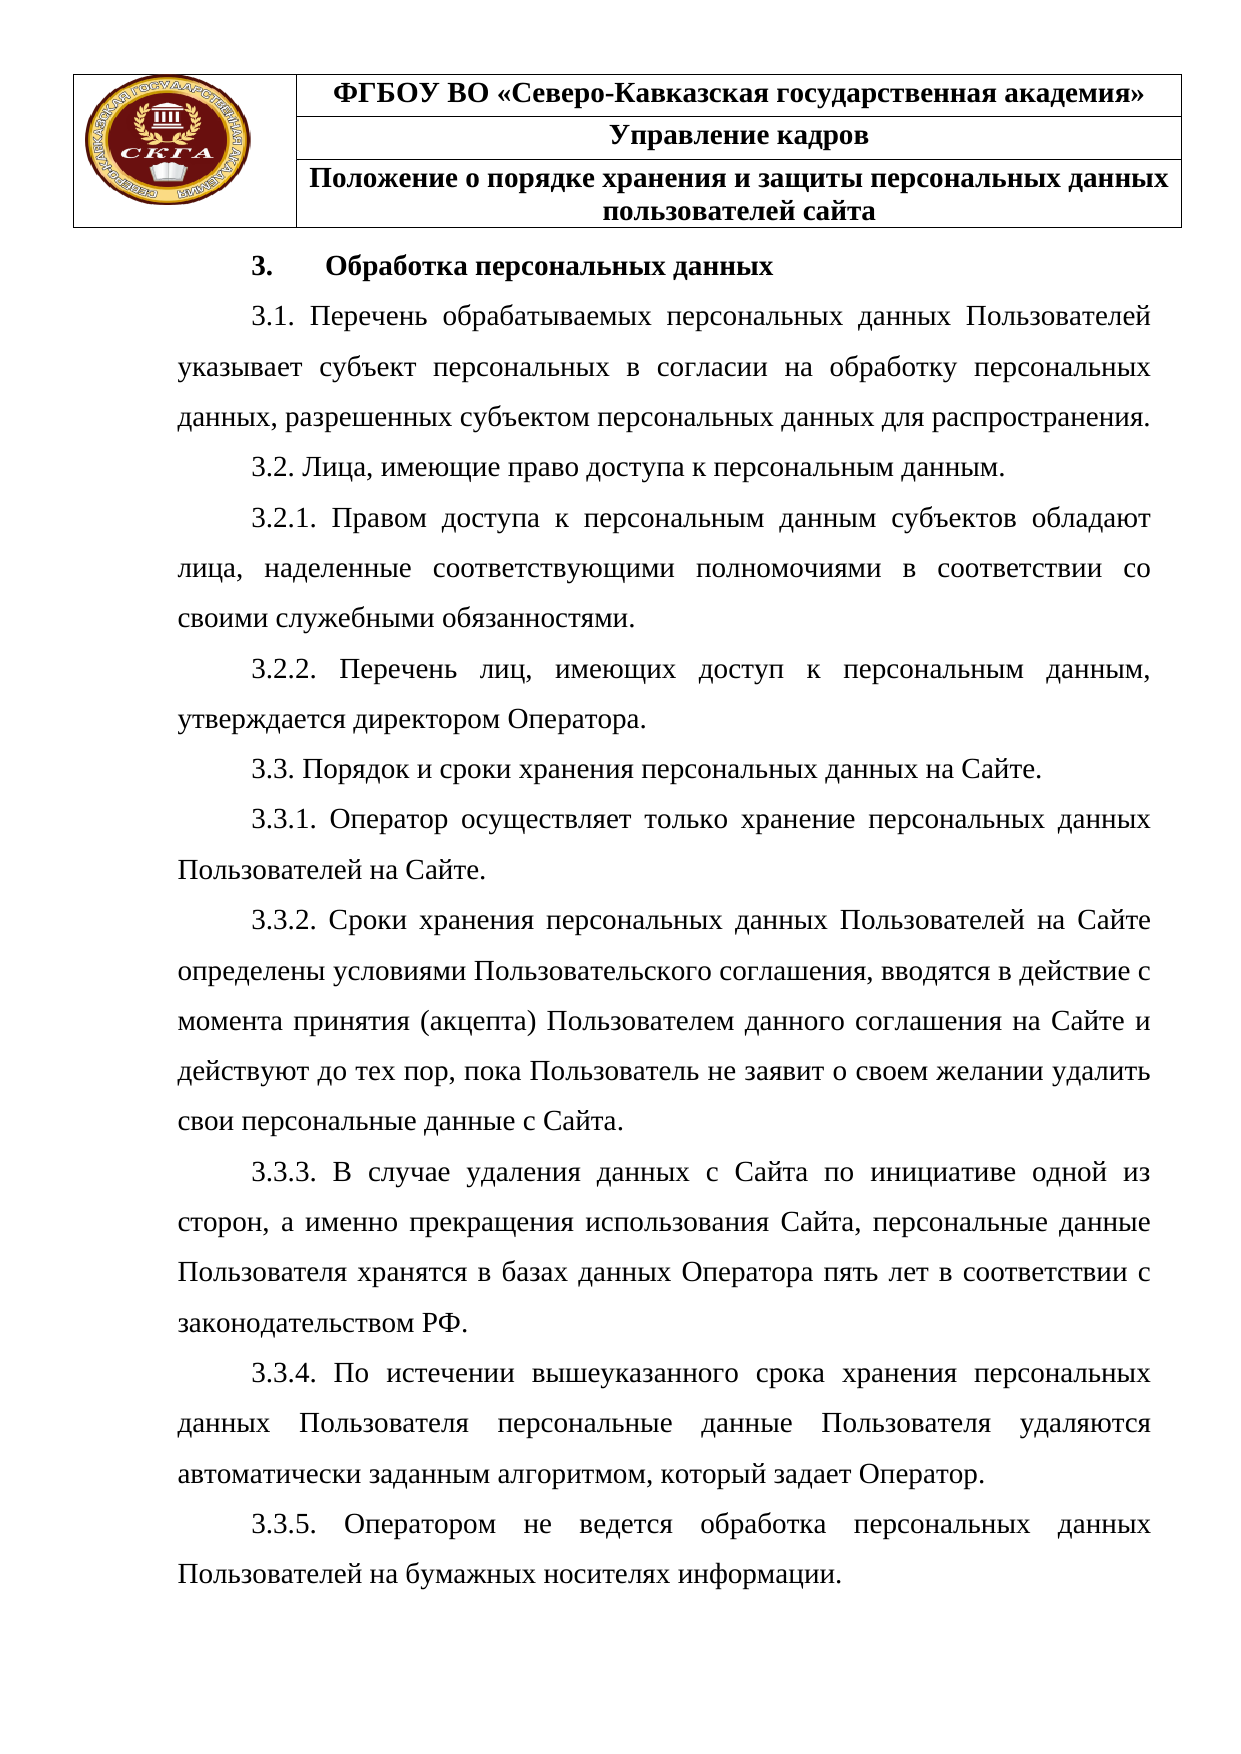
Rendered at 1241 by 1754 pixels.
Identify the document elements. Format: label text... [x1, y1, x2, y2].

text 3.3.2. Сроки хранения персональных данных Пользователей на Сайте определены условиями Пользовательского соглашения, вводятся в действие с момента принятия (акцепта) Пользователем данного соглашения на Сайте и действуют до тех пор, пока Пользователь не заявит о своем желании удалить свои персональные данные с Сайта. [177, 902, 1152, 1137]
picture [85, 74, 251, 205]
text 3.3.1. Оператор осуществляет только хранение персональных данных Пользователей на Сайте. [177, 802, 1152, 886]
text 3.3. Порядок и сроки хранения персональных данных на Сайте. [177, 751, 1152, 785]
text 3.1. Перечень обрабатываемых персональных данных Пользователей указывает субъект персональных в согласии на обработку персональных данных, разрешенных субъектом персональных данных для распространения. [177, 298, 1152, 433]
text 3.2.1. Правом доступа к персональным данным субъектов обладают лица, наделенные соответствующими полномочиями в соответствии со своими служебными обязанностями. [177, 500, 1152, 634]
list Обработка персональных данных [177, 248, 1152, 282]
text 3.3.5. Оператором не ведется обработка персональных данных Пользователей на бумажных носителях информации. [177, 1506, 1152, 1590]
text 3.3.4. По истечении вышеуказанного срока хранения персональных данных Пользователя персональные данные Пользователя удаляются автоматически заданным алгоритмом, который задает Оператор. [177, 1355, 1152, 1489]
text 3.2. Лица, имеющие право доступа к персональным данным. [177, 449, 1152, 483]
text 3.2.2. Перечень лиц, имеющих доступ к персональным данным, утверждается директором Оператора. [177, 651, 1152, 734]
text 3.3.3. В случае удаления данных с Сайта по инициативе одной из сторон, а именно прекращения использования Сайта, персональные данные Пользователя хранятся в базах данных Оператора пять лет в соответствии с законодательством РФ. [177, 1154, 1152, 1338]
